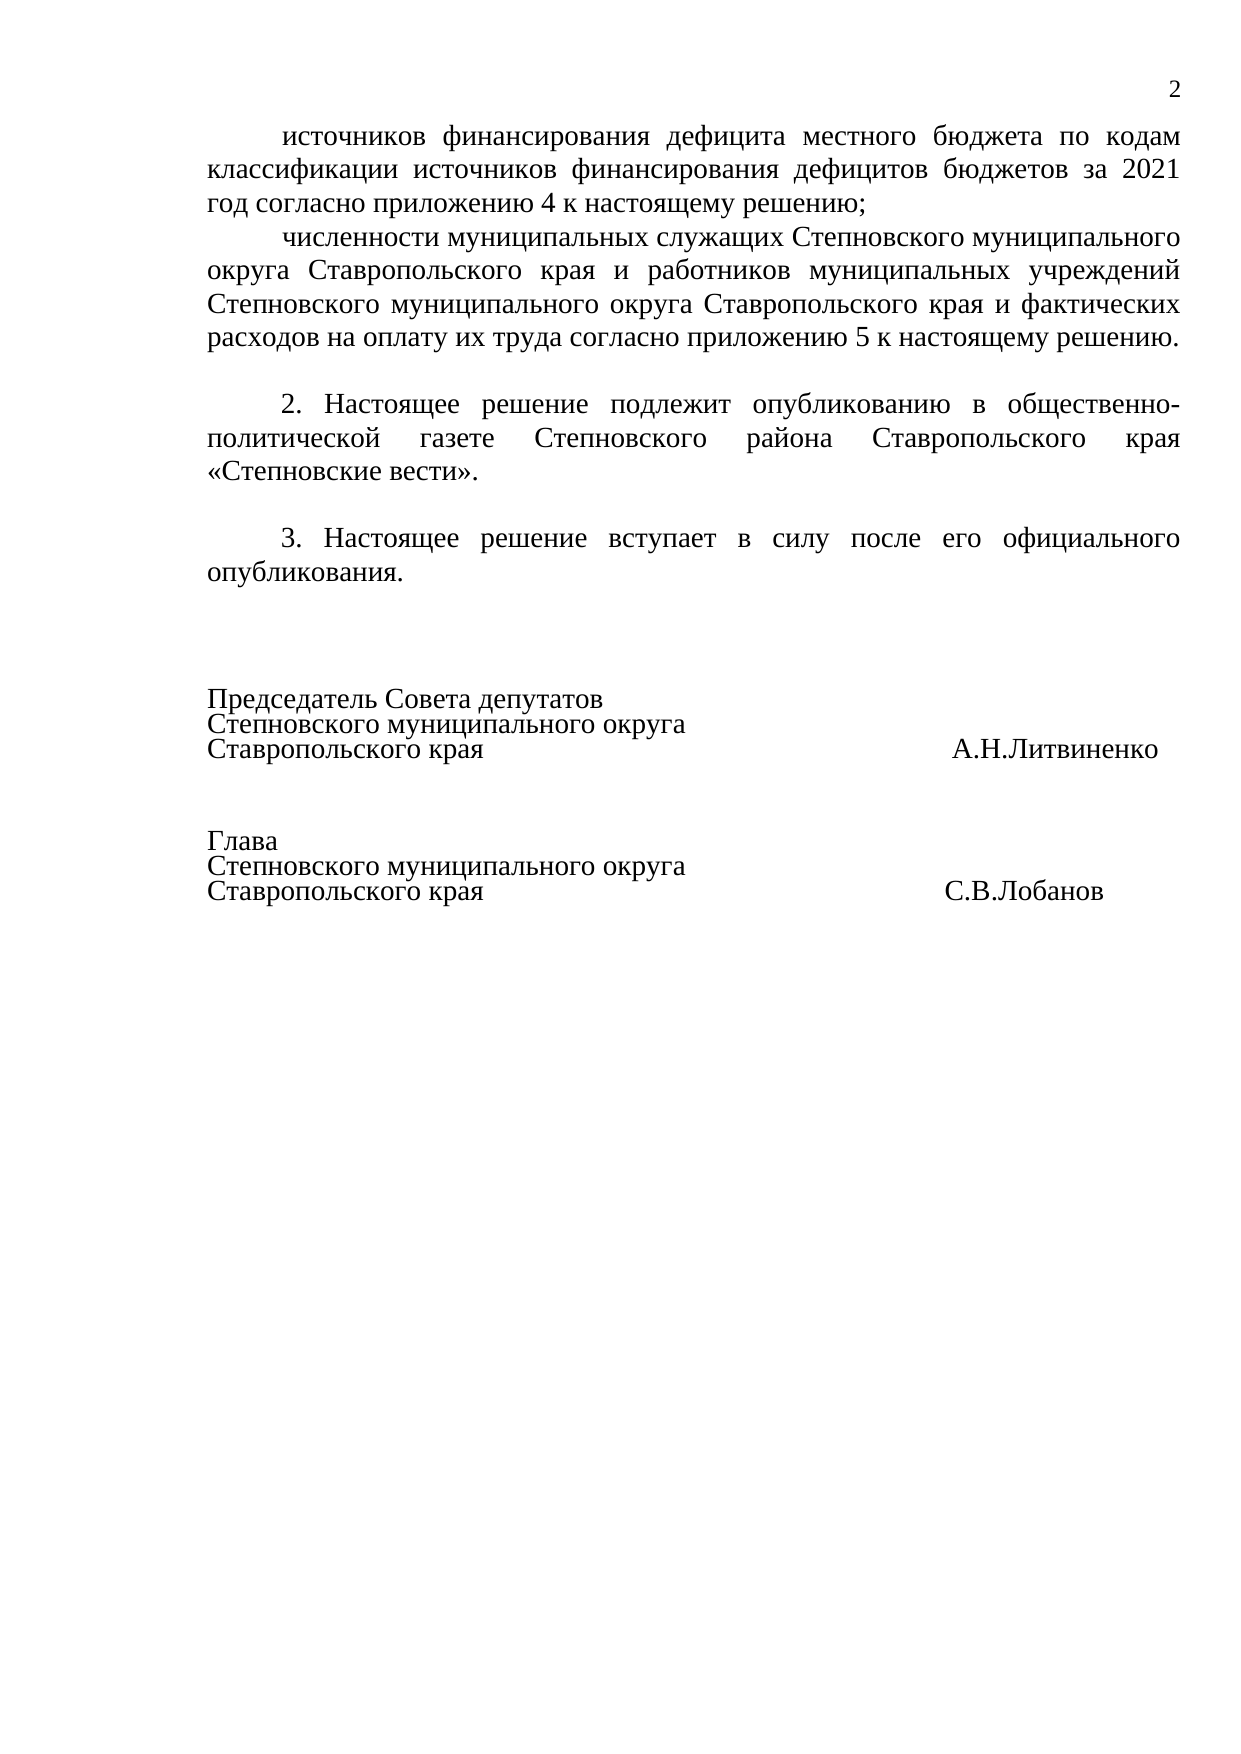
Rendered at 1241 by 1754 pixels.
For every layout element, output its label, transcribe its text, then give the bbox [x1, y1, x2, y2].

text Ставропольского края А.Н.Литвиненко [207, 738, 1181, 763]
text Степновского муниципального округа [207, 713, 1181, 738]
text источников финансирования дефицита местного бюджета по кодам классификации источников финансирования дефицитов бюджетов за 2021 год согласно приложению 4 к настоящему решению; [207, 118, 1181, 219]
text 3. Настоящее решение вступает в силу после его официального опубликования. [207, 521, 1181, 588]
text Председатель Совета депутатов [207, 688, 1181, 713]
text Глава [207, 830, 1181, 855]
text Степновского муниципального округа [207, 855, 1181, 880]
text 2. Настоящее решение подлежит опубликованию в общественно-политической газете Степновского района Ставропольского края «Степновские вести». [207, 386, 1181, 487]
text численности муниципальных служащих Степновского муниципального округа Ставропольского края и работников муниципальных учреждений Степновского муниципального округа Ставропольского края и фактических расходов на оплату их труда согласно приложению 5 к настоящему решению. [207, 219, 1181, 353]
text Ставропольского края С.В.Лобанов [207, 880, 1181, 905]
